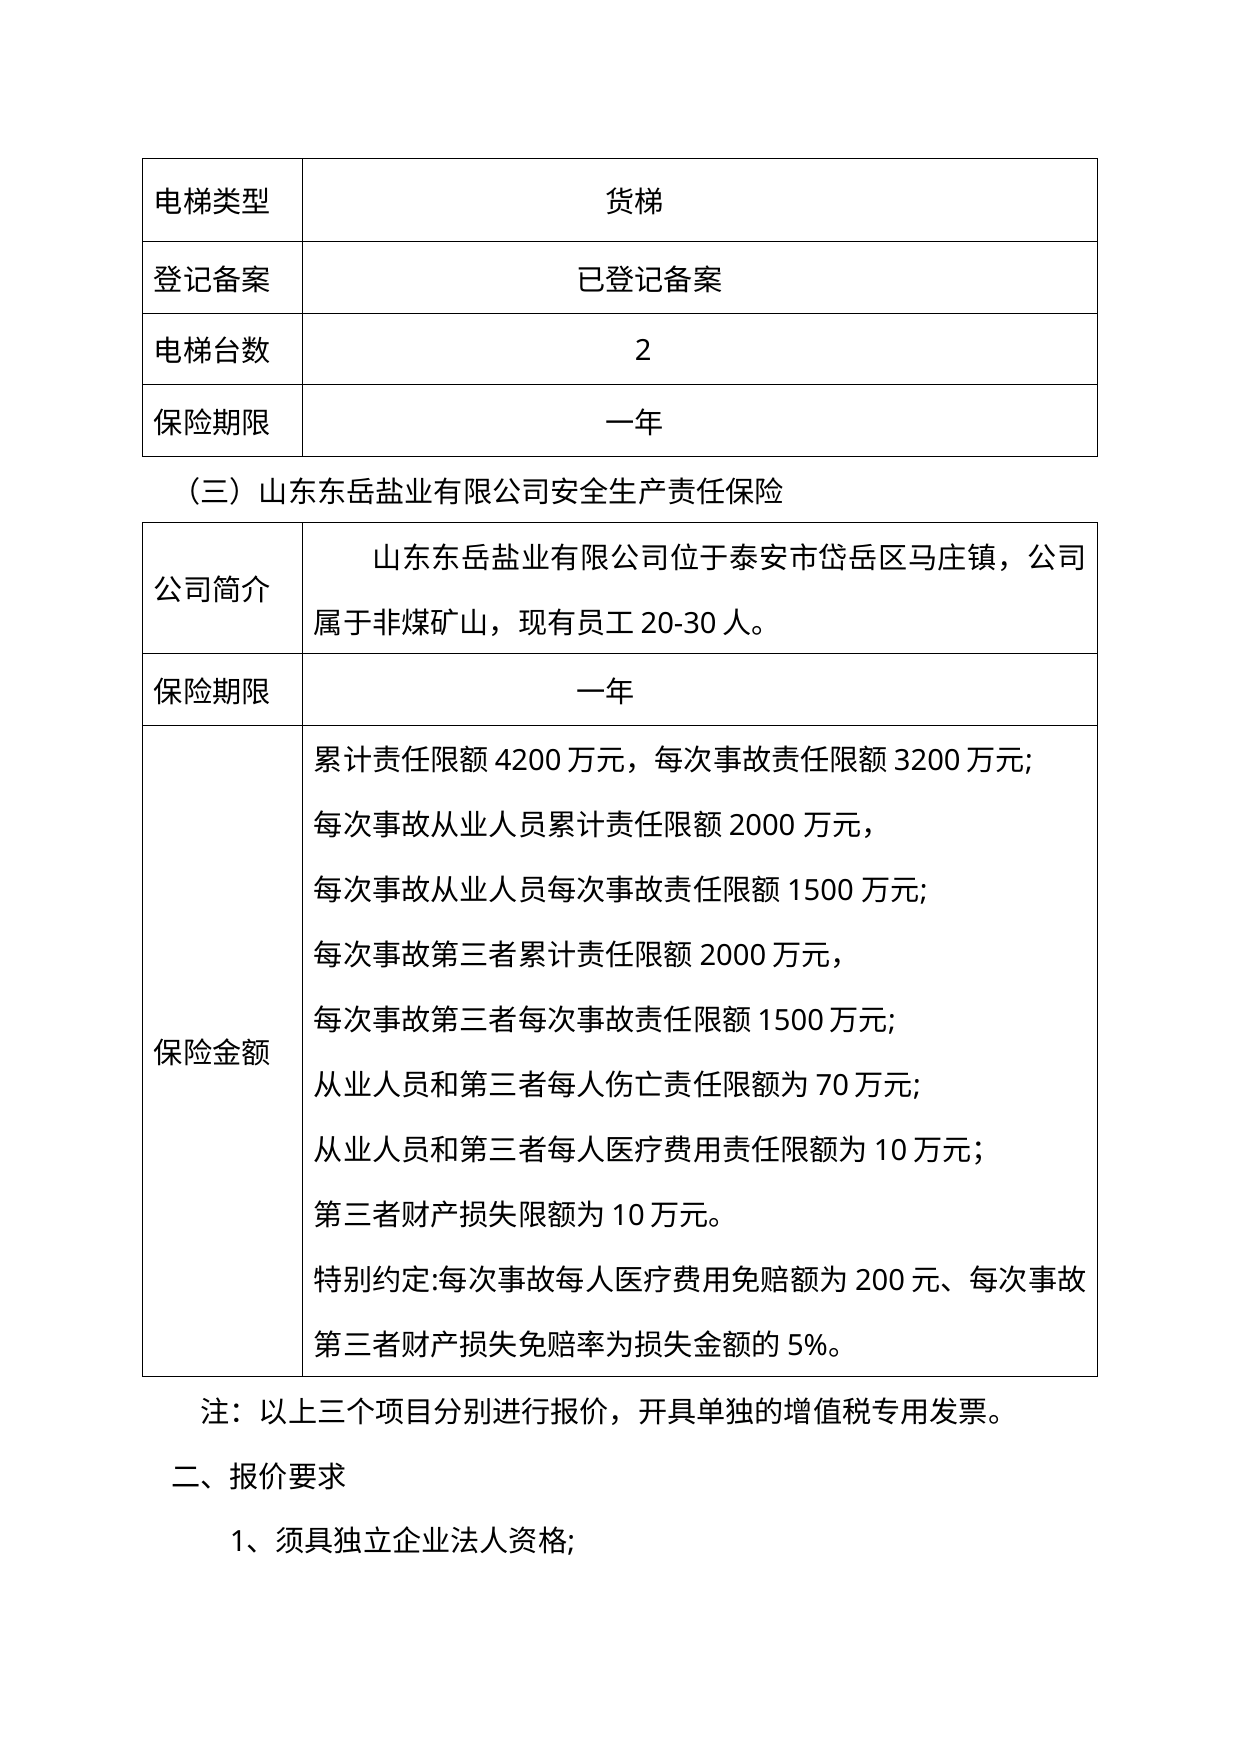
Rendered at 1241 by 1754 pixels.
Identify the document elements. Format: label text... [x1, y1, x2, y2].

table_cell 保险期限 [143, 385, 302, 456]
list 1、须具独立企业法人资格; [171, 1507, 1069, 1572]
table_header 货梯 [303, 159, 1097, 241]
table_cell 保险金额 [143, 726, 302, 1376]
table_header 电梯类型 [143, 159, 302, 241]
table_header 公司简介 [143, 523, 302, 653]
table_cell 累计责任限额4200万元，每次事故责任限额3200万元; 每次事故从业人员累计责任限额 2000 万元， 每次事故从业人员每次事故责任限额 1500 万元; 每次事故第三者累计责任限额 2000万元， 每次事故第三者每次事故责任限额1500万元; 从业人员和第三者每人伤亡责任限额为70万元; 从业人员和第三者每人医疗费用责任限额为10万元； 第三者财产损失限额为10万元。 特别约定:每次事故每人医疗费用免赔额为200元、每次事故第三者财产损失免赔率为损失金额的 5%。 [303, 726, 1097, 1376]
table_cell 保险期限 [143, 654, 302, 725]
table_cell 一年 [303, 385, 1097, 456]
list 注：以上三个项目分别进行报价，开具单独的增值税专用发票。 [171, 1377, 1069, 1442]
list 二、报价要求 [171, 1442, 1069, 1507]
table_cell 已登记备案 [303, 242, 1097, 313]
table_cell 一年 [303, 654, 1097, 725]
table_header 山东东岳盐业有限公司位于泰安市岱岳区马庄镇，公司属于非煤矿山，现有员工20-30人。 [303, 523, 1097, 653]
table_cell 2 [303, 314, 1097, 384]
list （三）山东东岳盐业有限公司安全生产责任保险 [171, 457, 1069, 522]
table_cell 登记备案 [143, 242, 302, 313]
table_cell 电梯台数 [143, 314, 302, 384]
